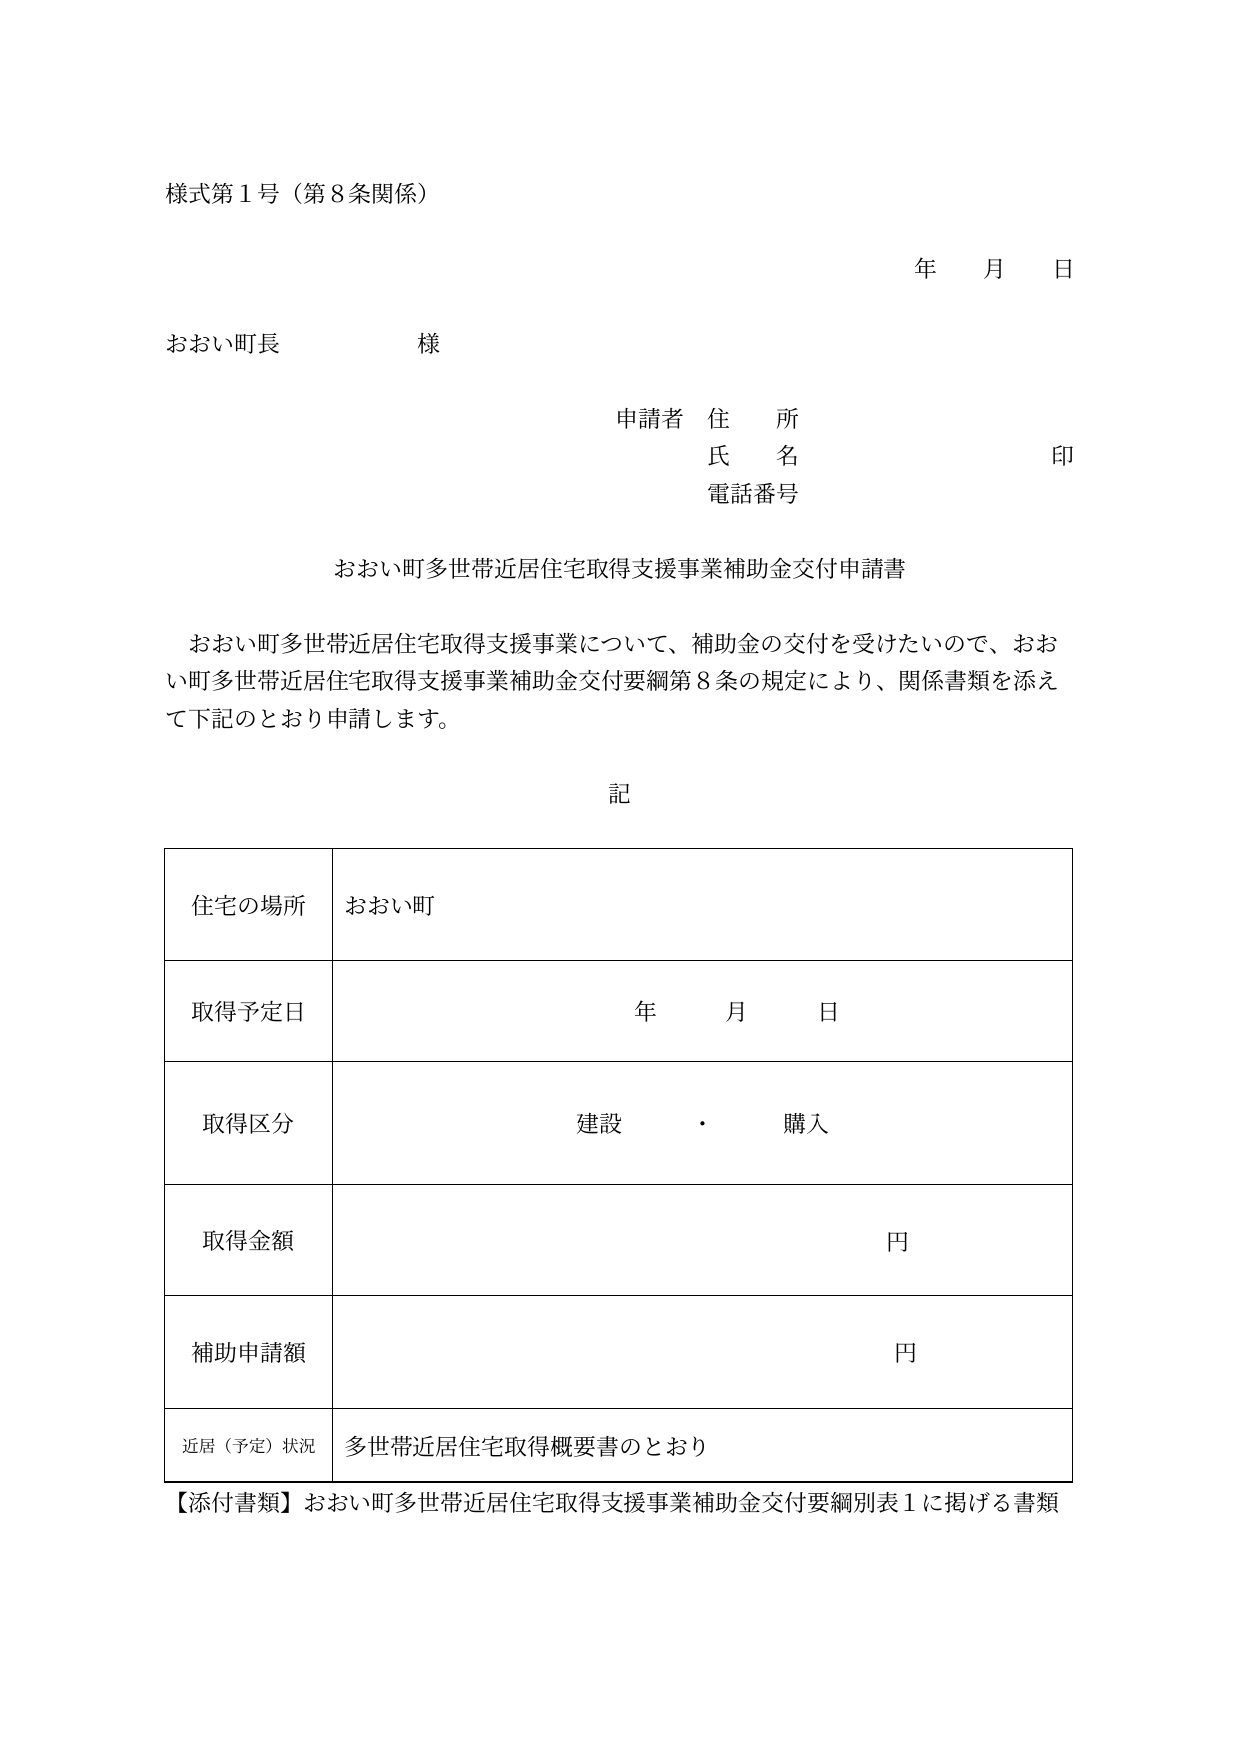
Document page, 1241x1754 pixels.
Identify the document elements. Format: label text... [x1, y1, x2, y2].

table_cell 取得予定日 [165, 961, 332, 1061]
table_header 住宅の場所 [165, 849, 332, 960]
table_cell 円 [333, 1296, 1072, 1408]
text 【添付書類】おおい町多世帯近居住宅取得支援事業補助金交付要綱別表１に掲げる書類 [165, 1482, 1075, 1520]
text 氏 名 印 [165, 436, 1075, 473]
text おおい町多世帯近居住宅取得支援事業について、補助金の交付を受けたいので、おおい町多世帯近居住宅取得支援事業補助金交付要綱第８条の規定により、関係書類を添えて下記のとおり申請します。 [165, 623, 1075, 736]
text 様式第１号（第８条関係） [165, 173, 1075, 211]
text おおい町長 様 [165, 323, 1075, 361]
table_cell 近居（予定）状況 [165, 1409, 332, 1481]
table_cell 年 月 日 [333, 961, 1072, 1061]
text 申請者 住 所 [165, 398, 1075, 436]
table_cell 取得区分 [165, 1062, 332, 1183]
table_header おおい町 [333, 849, 1072, 960]
table_cell 建設 ・ 購入 [333, 1062, 1072, 1183]
table_cell 取得金額 [165, 1185, 332, 1295]
table_cell 円 [333, 1185, 1072, 1295]
table_cell 多世帯近居住宅取得概要書のとおり [333, 1409, 1072, 1481]
text 年 月 日 [165, 248, 1075, 286]
text おおい町多世帯近居住宅取得支援事業補助金交付申請書 [165, 548, 1075, 586]
table_cell 補助申請額 [165, 1296, 332, 1408]
subtitle 記 [165, 773, 1075, 811]
text 電話番号 [165, 473, 1075, 511]
